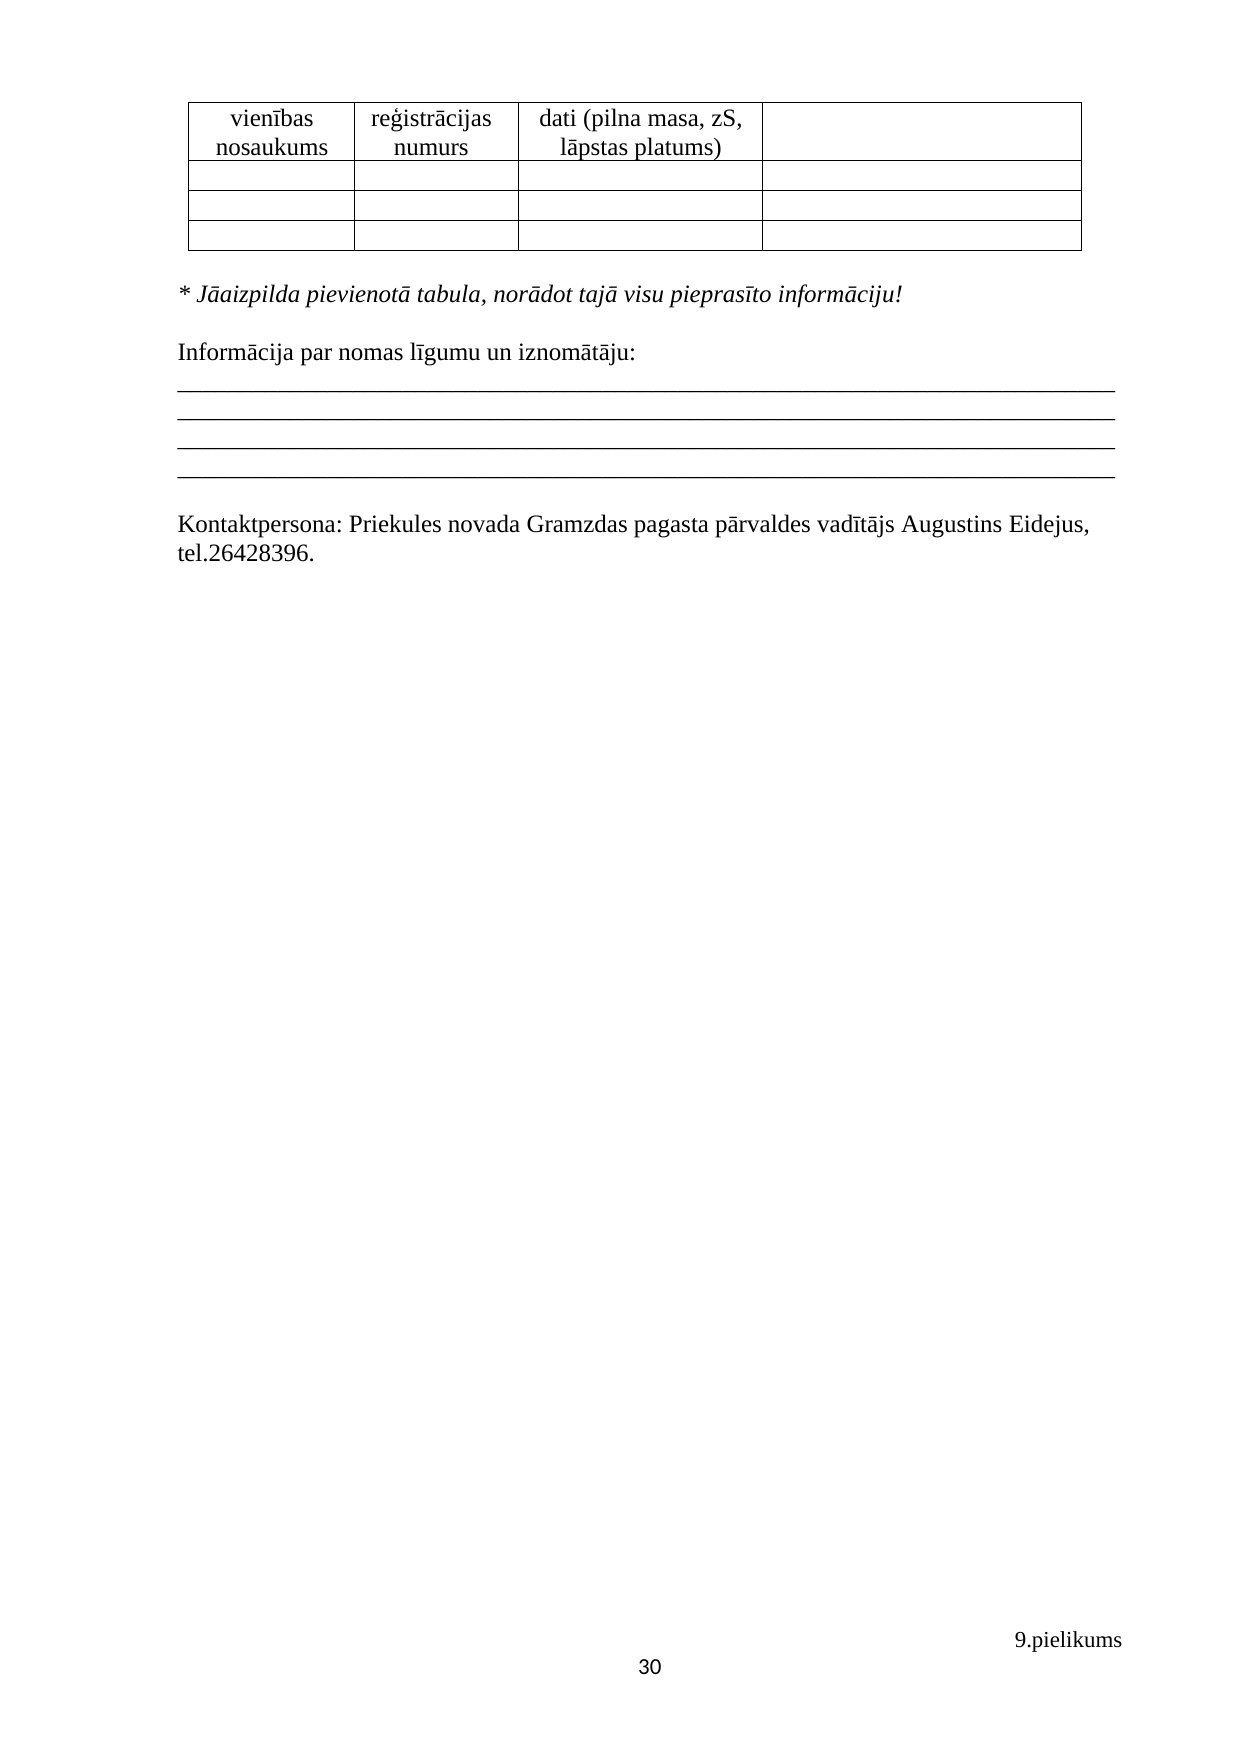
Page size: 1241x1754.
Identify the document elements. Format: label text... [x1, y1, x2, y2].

text 9.pielikums [177, 1626, 1122, 1652]
text ___________________________________________________________________________ [177, 452, 1122, 481]
table_cell [519, 191, 762, 220]
table_cell [189, 161, 354, 190]
table_cell [519, 161, 762, 190]
table_cell [189, 221, 354, 250]
table_cell [763, 191, 1081, 220]
text * Jāaizpilda pievienotā tabula, norādot tajā visu pieprasīto informāciju! [177, 279, 1122, 308]
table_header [189, 103, 354, 160]
table_cell [763, 161, 1081, 190]
text _________________________________________________________________________________________________________________________________________________________________________________________________________________________________ [177, 366, 1122, 452]
table_cell [189, 191, 354, 220]
table_cell [763, 221, 1081, 250]
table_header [355, 103, 518, 160]
table_cell [355, 221, 518, 250]
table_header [763, 103, 1081, 160]
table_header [519, 103, 762, 160]
text Informācija par nomas līgumu un iznomātāju: [177, 337, 1122, 366]
table_cell [355, 161, 518, 190]
table_cell [519, 221, 762, 250]
table_cell [355, 191, 518, 220]
text Kontaktpersona: Priekules novada Gramzdas pagasta pārvaldes vadītājs Augustins Eidejus, tel.26428396. [177, 509, 1122, 567]
